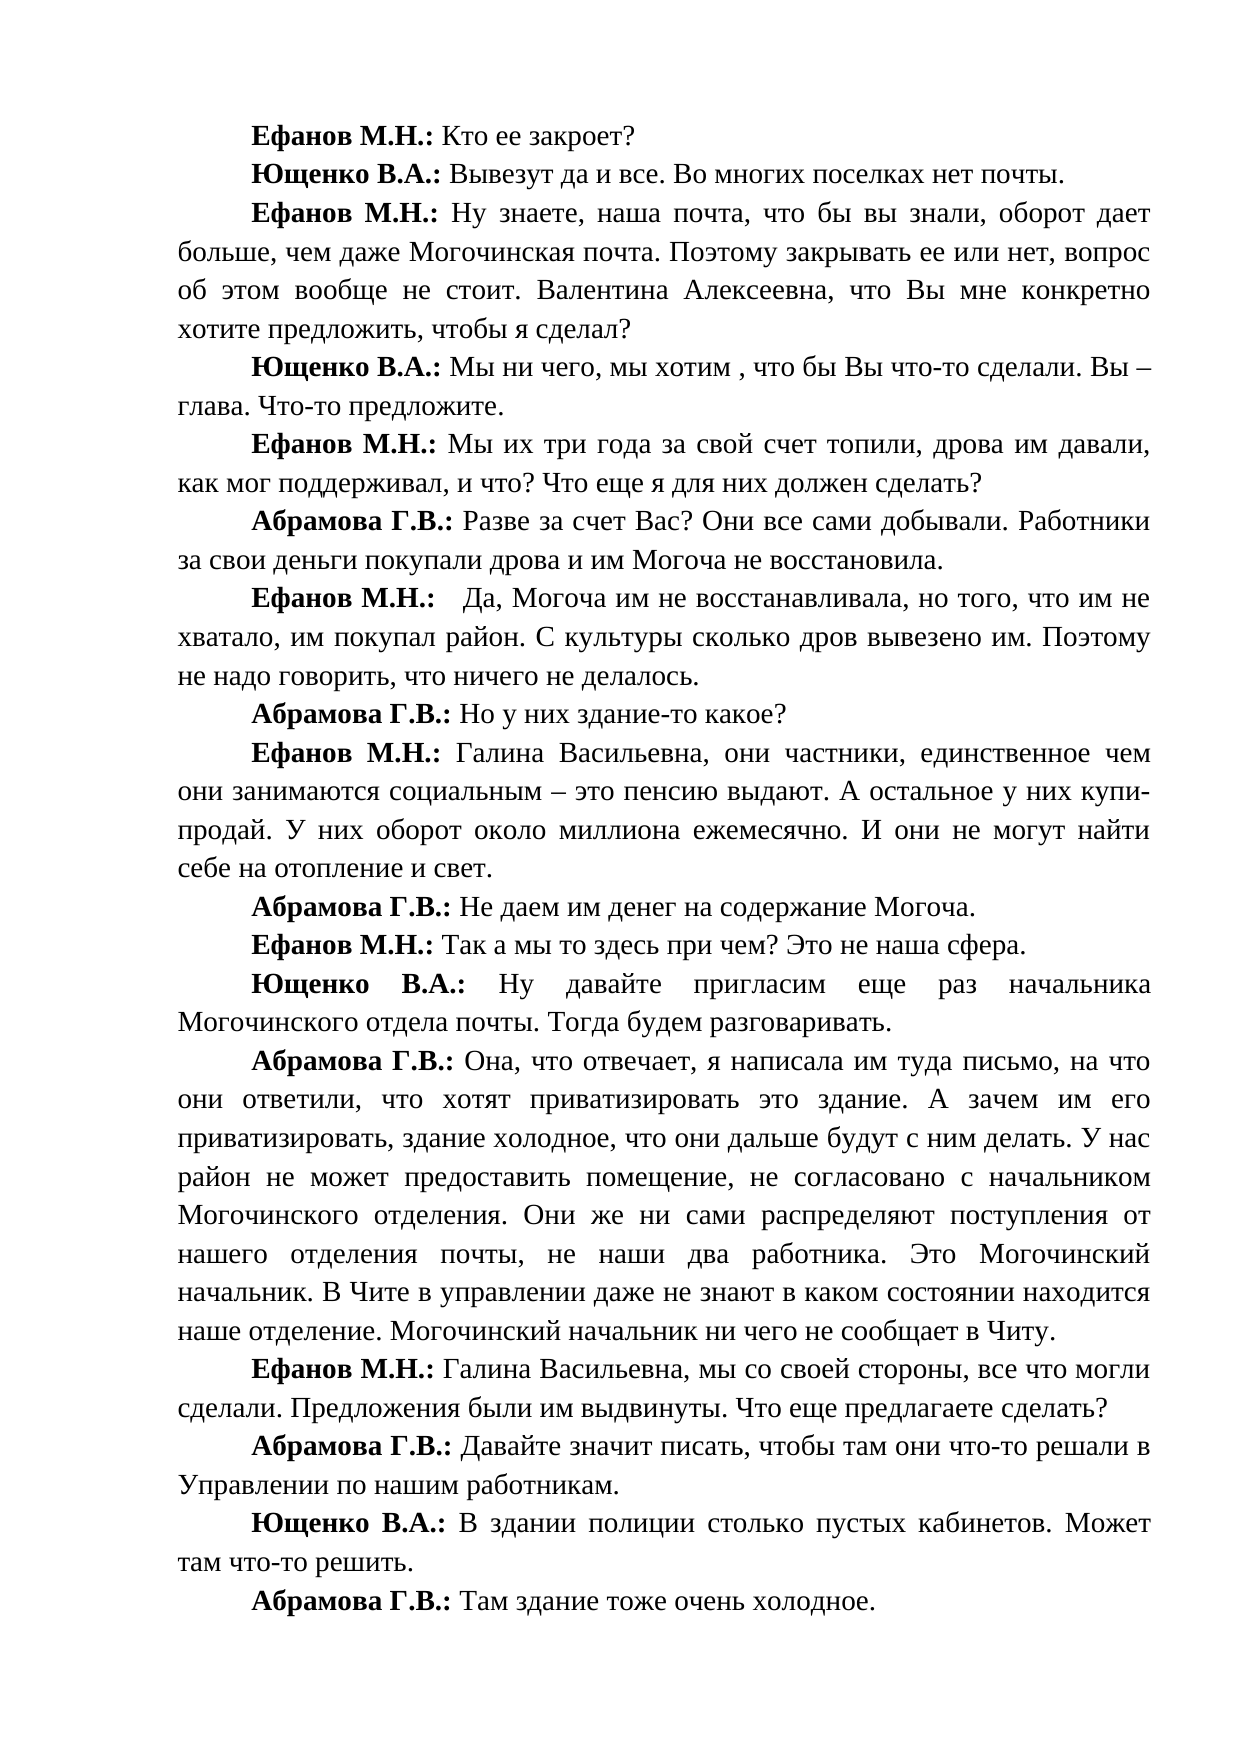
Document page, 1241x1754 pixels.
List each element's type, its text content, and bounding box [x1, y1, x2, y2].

text Ющенко В.А.: Ну давайте пригласим еще раз начальника Могочинского отдела почты. Тогда будем разговаривать. [177, 966, 1152, 1038]
text Ефанов М.Н.: Мы их три года за свой счет топили, дрова им давали, как мог поддерживал, и что? Что еще я для них должен сделать? [177, 426, 1152, 498]
text Ефанов М.Н.: Кто ее закроет? [177, 118, 1152, 152]
text Ефанов М.Н.: Да, Могоча им не восстанавливала, но того, что им не хватало, им покупал район. С культуры сколько дров вывезено им. Поэтому не надо говорить, что ничего не делалось. [177, 581, 1152, 691]
text Ефанов М.Н.: Галина Васильевна, мы со своей стороны, все что могли сделали. Предложения были им выдвинуты. Что еще предлагаете сделать? [177, 1351, 1152, 1423]
text Абрамова Г.В.: Разве за счет Вас? Они все сами добывали. Работники за свои деньги покупали дрова и им Могоча не восстановила. [177, 503, 1152, 576]
text Ющенко В.А.: Мы ни чего, мы хотим , что бы Вы что-то сделали. Вы – глава. Что-то предложите. [177, 349, 1152, 421]
text Абрамова Г.В.: Там здание тоже очень холодное. [177, 1583, 1152, 1616]
text Абрамова Г.В.: Но у них здание-то какое? [177, 696, 1152, 730]
text Ющенко В.А.: Вывезут да и все. Во многих поселках нет почты. [177, 157, 1152, 190]
text Ющенко В.А.: В здании полиции столько пустых кабинетов. Может там что-то решить. [177, 1506, 1152, 1578]
text Абрамова Г.В.: Она, что отвечает, я написала им туда письмо, на что они ответили, что хотят приватизировать это здание. А зачем им его приватизировать, здание холодное, что они дальше будут с ним делать. У нас район не может предоставить помещение, не согласовано с начальником Могочинского отделения. Они же ни сами распределяют поступления от нашего отделения почты, не наши два работника. Это Могочинский начальник. В Чите в управлении даже не знают в каком состоянии находится наше отделение. Могочинский начальник ни чего не сообщает в Читу. [177, 1043, 1152, 1346]
text Ефанов М.Н.: Ну знаете, наша почта, что бы вы знали, оборот дает больше, чем даже Могочинская почта. Поэтому закрывать ее или нет, вопрос об этом вообще не стоит. Валентина Алексеевна, что Вы мне конкретно хотите предложить, чтобы я сделал? [177, 195, 1152, 344]
text Ефанов М.Н.: Так а мы то здесь при чем? Это не наша сфера. [177, 927, 1152, 961]
text Абрамова Г.В.: Давайте значит писать, чтобы там они что-то решали в Управлении по нашим работникам. [177, 1428, 1152, 1501]
text Ефанов М.Н.: Галина Васильевна, они частники, единственное чем они занимаются социальным – это пенсию выдают. А остальное у них купи-продай. У них оборот около миллиона ежемесячно. И они не могут найти себе на отопление и свет. [177, 735, 1152, 884]
text Абрамова Г.В.: Не даем им денег на содержание Могоча. [177, 889, 1152, 922]
